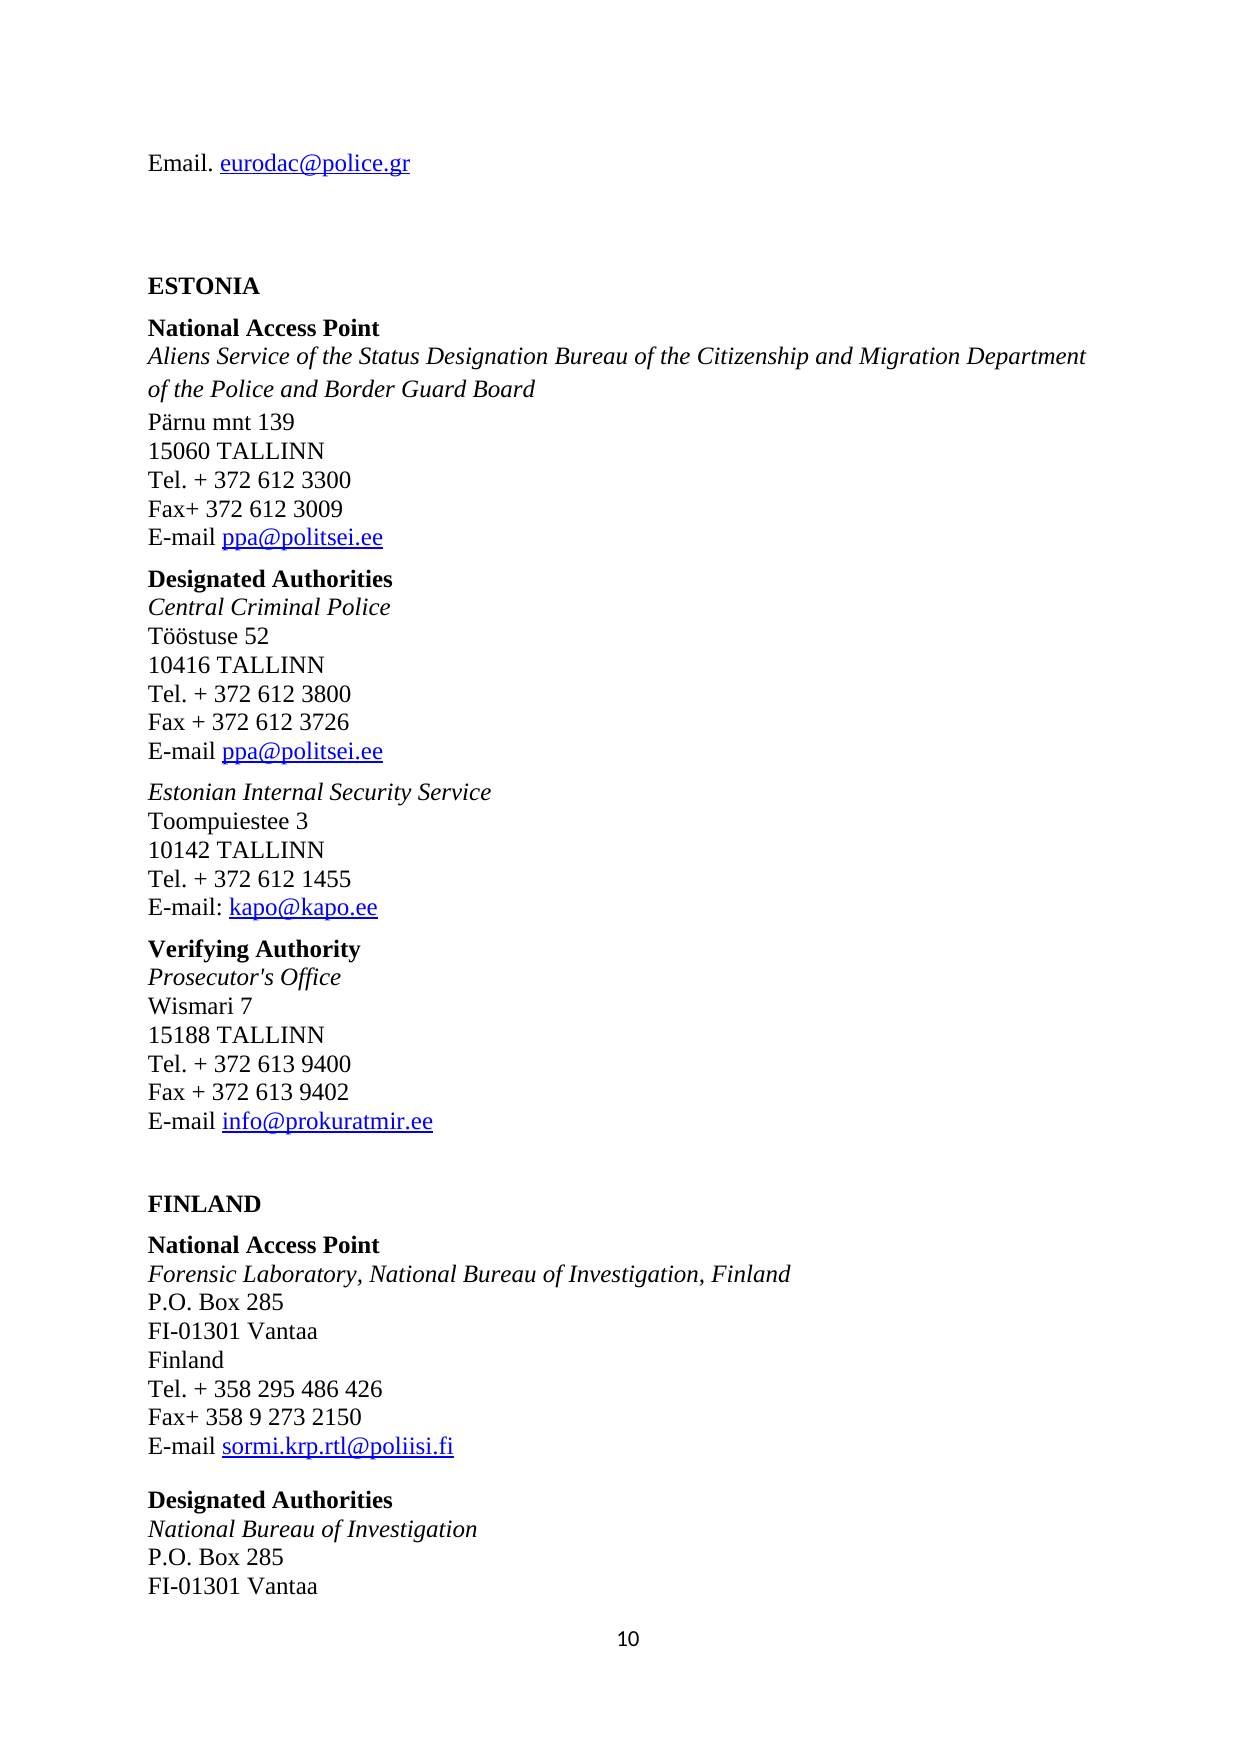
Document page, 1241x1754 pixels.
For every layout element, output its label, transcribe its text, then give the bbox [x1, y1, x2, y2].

text 15188 TALLINN [148, 1020, 1107, 1049]
text Finland [148, 1345, 1107, 1374]
text National Access Point [148, 1230, 1107, 1259]
text 10142 TALLINN [148, 835, 1107, 864]
text E-mail: kapo@kapo.ee [148, 892, 1107, 921]
text Aliens Service of the Status Designation Bureau of the Citizenship and Migration Department of the Police and Border Guard Board [148, 341, 1107, 403]
text Central Criminal Police [148, 592, 1107, 621]
text E-mail info@prokuratmir.ee [148, 1106, 1107, 1135]
text Estonian Internal Security Service [148, 777, 1107, 806]
text Wismari 7 [148, 991, 1107, 1020]
text E-mail ppa@politsei.ee [148, 736, 1107, 765]
text Tel. + 372 613 9400 [148, 1049, 1107, 1077]
text Fax + 372 613 9402 [148, 1077, 1107, 1106]
text Pärnu mnt 139 [148, 407, 1107, 436]
text Fax+ 358 9 273 2150 [148, 1402, 1107, 1431]
text Email. eurodac@police.gr [148, 148, 1107, 176]
text Tel. + 358 295 486 426 [148, 1374, 1107, 1402]
text Verifying Authority [148, 934, 1107, 962]
text FI-01301 Vantaa [148, 1316, 1107, 1345]
text Designated Authorities [148, 564, 1107, 592]
text 15060 TALLINN [148, 436, 1107, 465]
text Tel. + 372 612 3300 [148, 465, 1107, 494]
text 10416 TALLINN [148, 650, 1107, 679]
text National Access Point [148, 313, 1107, 341]
text Forensic Laboratory, National Bureau of Investigation, Finland [148, 1259, 1107, 1287]
text P.O. Box 285 [148, 1287, 1107, 1316]
text FINLAND [148, 1189, 1107, 1217]
text Tel. + 372 612 3800 [148, 679, 1107, 707]
text Toompuiestee 3 [148, 806, 1107, 835]
text Designated Authorities [148, 1485, 1107, 1514]
text National Bureau of Investigation [148, 1514, 1107, 1542]
text Fax + 372 612 3726 [148, 707, 1107, 736]
text FI-01301 Vantaa [148, 1571, 1107, 1600]
text Tööstuse 52 [148, 621, 1107, 650]
text Tel. + 372 612 1455 [148, 864, 1107, 892]
text Fax+ 372 612 3009 [148, 494, 1107, 522]
text P.O. Box 285 [148, 1542, 1107, 1571]
text E-mail ppa@politsei.ee [148, 522, 1107, 551]
text E-mail sormi.krp.rtl@poliisi.fi [148, 1431, 1107, 1460]
text ESTONIA [148, 271, 1107, 300]
text Prosecutor's Office [148, 962, 1107, 991]
